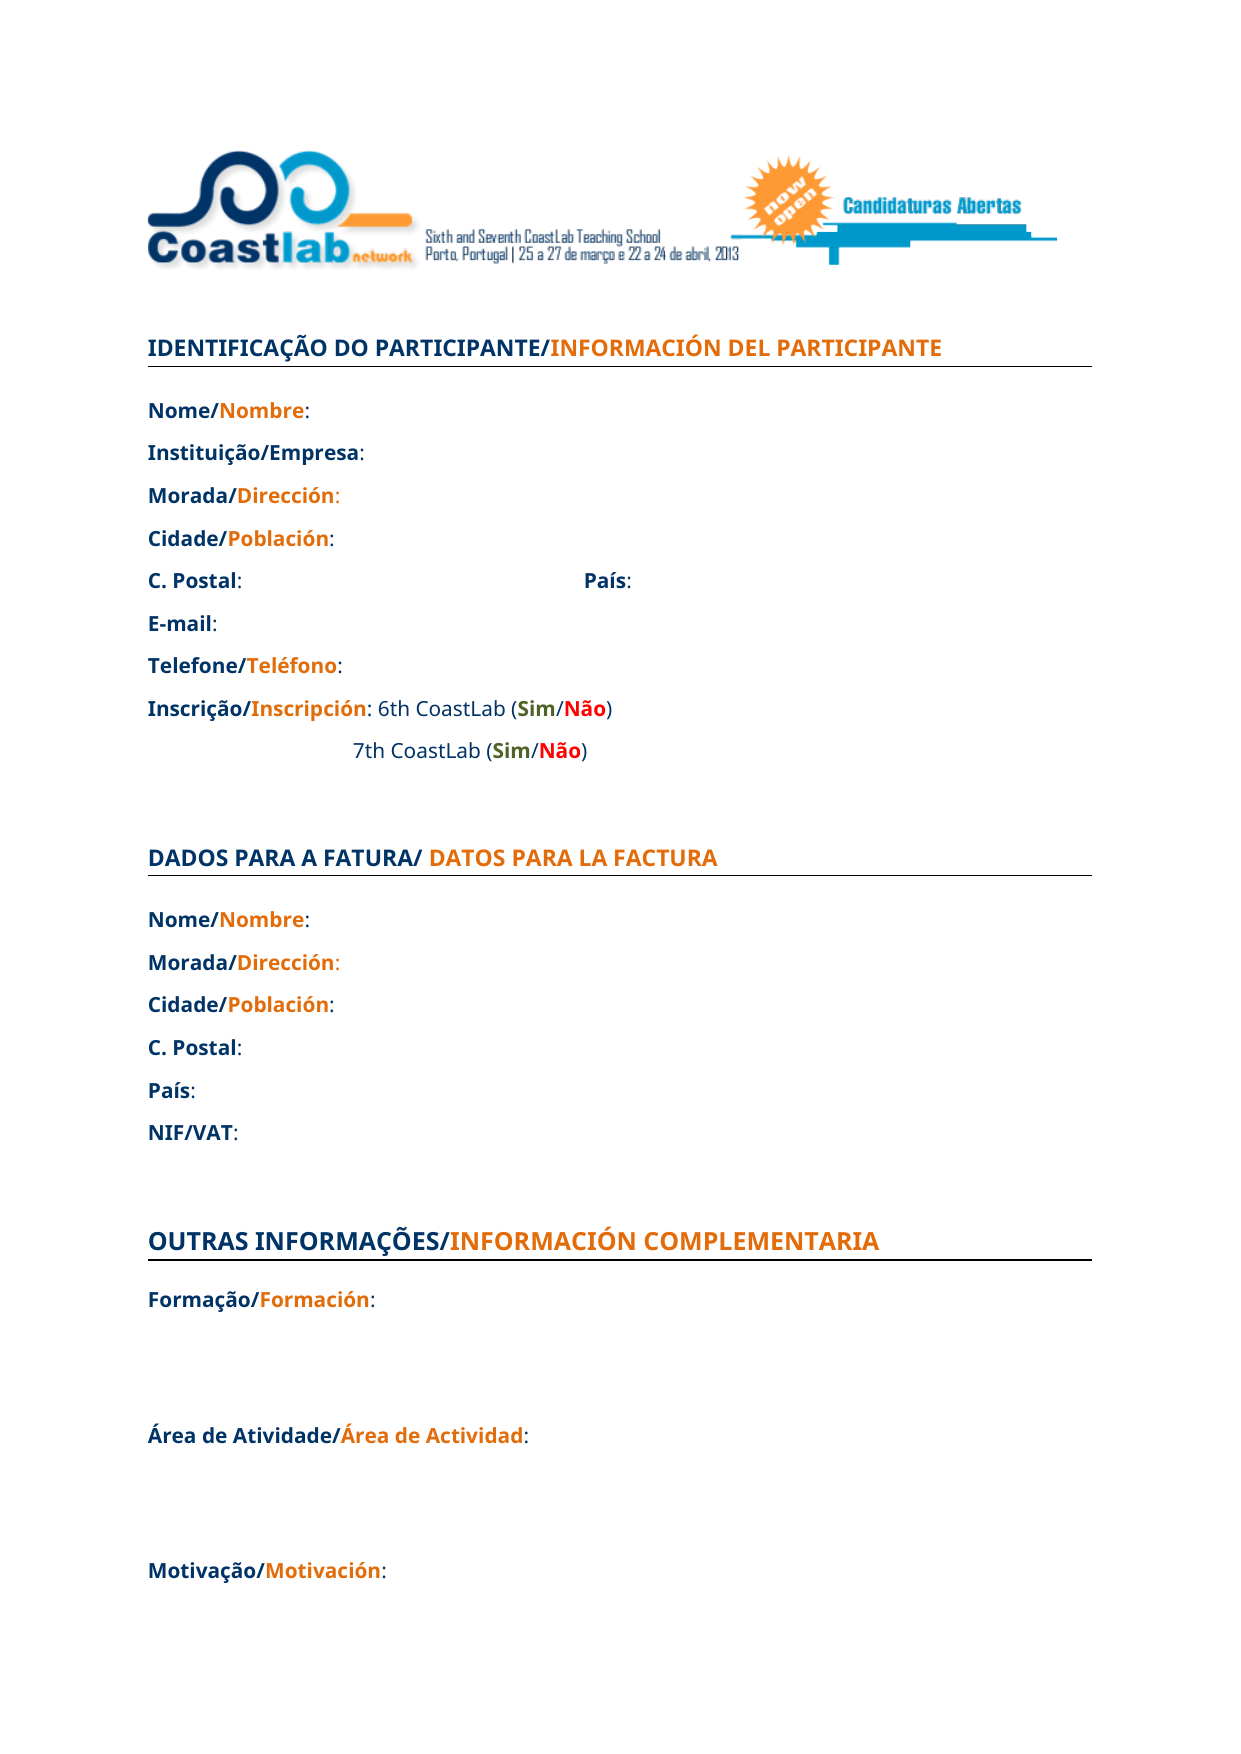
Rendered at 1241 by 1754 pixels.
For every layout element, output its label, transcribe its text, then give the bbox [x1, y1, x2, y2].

picture [147, 147, 1078, 270]
text Nome/Nombre: [148, 396, 1092, 424]
text Dados para a fatura/ DATOS PARA LA FACTURA [148, 842, 1092, 875]
text Instituição/Empresa: [148, 438, 1092, 467]
text Motivação/Motivación: [148, 1556, 1092, 1584]
text Outras InformaçÕes/Información complementaria [148, 1223, 1092, 1259]
text 7th CoastLab (Sim/Não) [295, 737, 1092, 765]
text Formação/Formación: [148, 1286, 1092, 1314]
text C. Postal: País: [148, 566, 1092, 595]
text Morada/Dirección: [148, 948, 1092, 976]
text Inscrição/Inscripción: 6th CoastLab (Sim/Não) [148, 694, 1092, 722]
text Telefone/Teléfono: [148, 651, 1092, 680]
text Nome/Nombre: [148, 905, 1092, 934]
text Cidade/Población: [148, 524, 1092, 552]
text Identificação do participante/INFORMACIÓN del participante [148, 332, 1092, 366]
text C. Postal: [148, 1033, 1092, 1062]
text Área de Atividade/Área de Actividad: [148, 1421, 1092, 1449]
text NIF/VAT: [148, 1118, 1092, 1147]
text País: [148, 1076, 1092, 1104]
text E-mail: [148, 609, 1092, 637]
text Morada/Dirección: [148, 481, 1092, 509]
text Cidade/Población: [148, 991, 1092, 1019]
